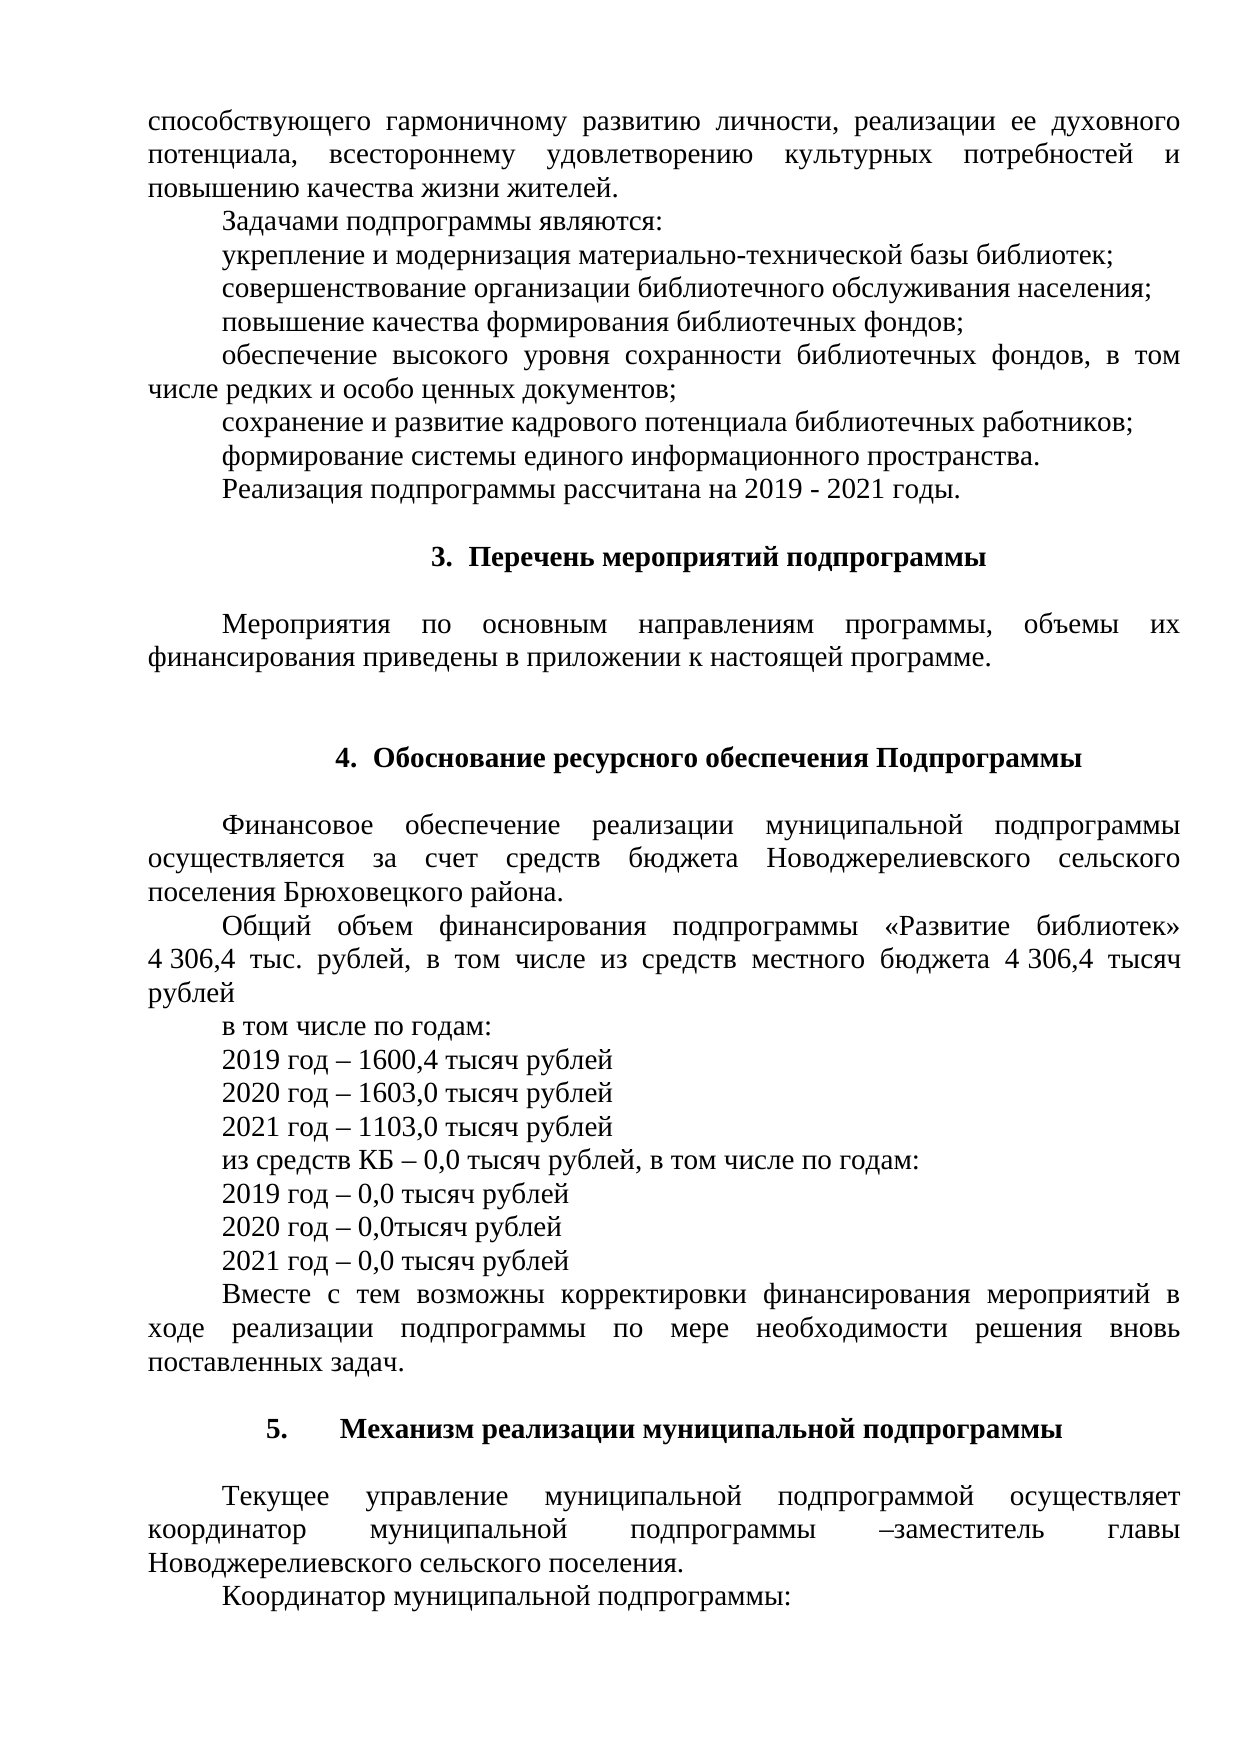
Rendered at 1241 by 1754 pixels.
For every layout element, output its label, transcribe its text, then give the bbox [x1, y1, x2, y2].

text 5. Механизм реализации муниципальной подпрограммы [148, 1411, 1181, 1444]
list сохранение и развитие кадрового потенциала библиотечных работников; [148, 404, 1181, 438]
list формирование системы единого информационного пространства. [148, 438, 1181, 472]
text Реализация подпрограммы рассчитана на 2019 - 2021 годы. [148, 472, 1181, 505]
text в том числе по годам: [148, 1008, 1181, 1042]
text Текущее управление муниципальной подпрограммой осуществляет координатор муниципальной подпрограммы –заместитель главы Новоджерелиевского сельского поселения. [148, 1478, 1181, 1578]
list укрепление и модернизация материально-технической базы библиотек; [148, 237, 1181, 270]
text 2020 год – 0,0тысяч рублей [148, 1209, 1181, 1243]
list совершенствование организации библиотечного обслуживания населения; [148, 270, 1181, 304]
text 2019 год – 0,0 тысяч рублей [148, 1176, 1181, 1209]
text Вместе с тем возможны корректировки финансирования мероприятий в ходе реализации подпрограммы по мере необходимости решения вновь поставленных задач. [148, 1277, 1181, 1377]
text Общий объем финансирования подпрограммы «Развитие библиотек» 4 306,4 тыс. рублей, в том числе из средств местного бюджета 4 306,4 тысяч рублей [148, 908, 1181, 1008]
list Обоснование ресурсного обеспечения Подпрограммы [236, 740, 1181, 773]
list повышение качества формирования библиотечных фондов; [148, 304, 1181, 337]
text Координатор муниципальной подпрограммы: [148, 1578, 1181, 1612]
text Финансовое обеспечение реализации муниципальной подпрограммы осуществляется за счет средств бюджета Новоджерелиевского сельского поселения Брюховецкого района. [148, 807, 1181, 908]
text 2021 год – 0,0 тысяч рублей [148, 1243, 1181, 1277]
list обеспечение высокого уровня сохранности библиотечных фондов, в том числе редких и особо ценных документов; [148, 337, 1181, 404]
text 2020 год – 1603,0 тысяч рублей [148, 1075, 1181, 1109]
subtitle Перечень мероприятий подпрограммы [236, 539, 1181, 572]
text из средств КБ – 0,0 тысяч рублей, в том числе по годам: [148, 1142, 1181, 1176]
text Задачами подпрограммы являются: [148, 203, 1181, 237]
text Мероприятия по основным направлениям программы, объемы их финансирования приведены в приложении к настоящей программе. [148, 606, 1181, 673]
text 2021 год – 1103,0 тысяч рублей [148, 1109, 1181, 1142]
text 2019 год – 1600,4 тысяч рублей [148, 1042, 1181, 1075]
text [148, 103, 1181, 203]
